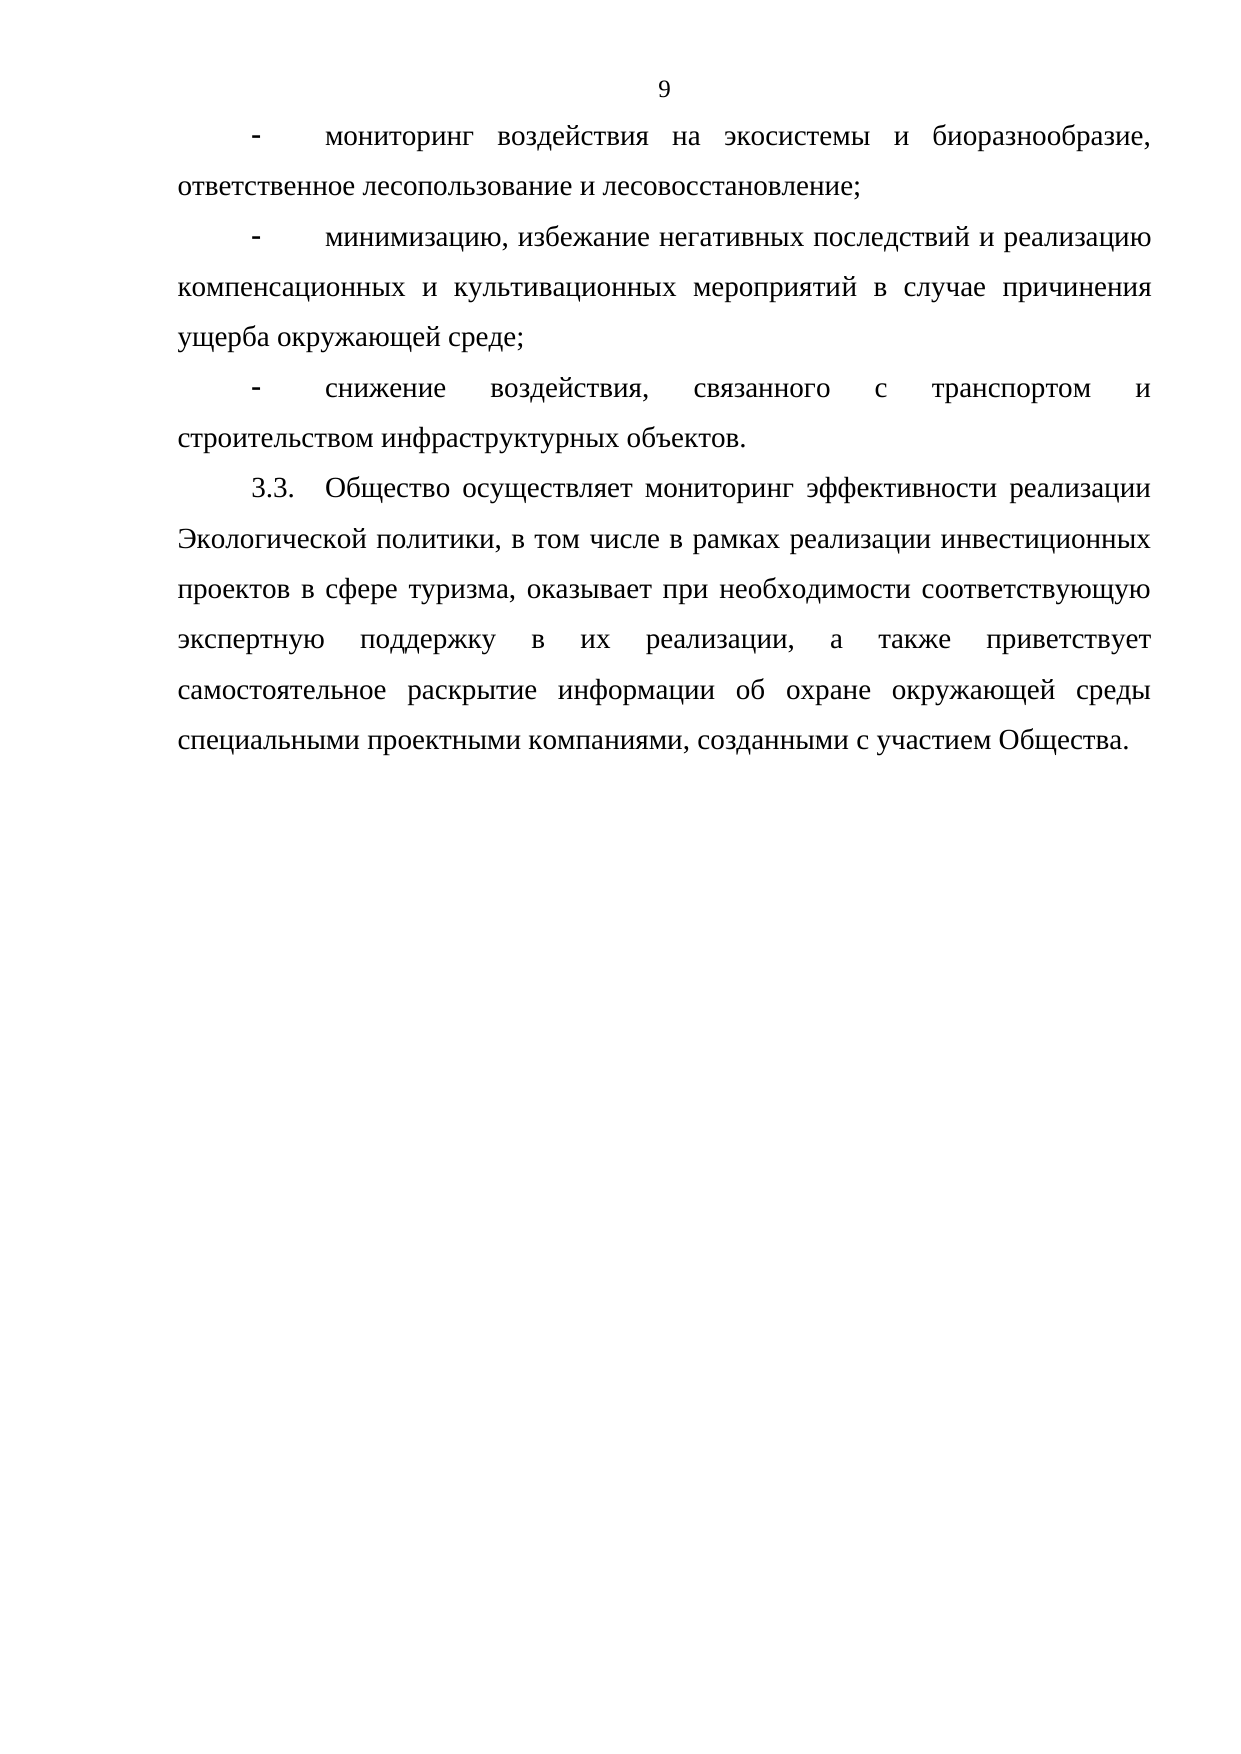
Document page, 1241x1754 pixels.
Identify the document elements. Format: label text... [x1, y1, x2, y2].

list снижение воздействия, связанного с транспортом и строительством инфраструктурных объектов. [177, 370, 1152, 454]
text 3.3. Общество осуществляет мониторинг эффективности реализации Экологической политики, в том числе в рамках реализации инвестиционных проектов в сфере туризма, оказывает при необходимости соответствующую экспертную поддержку в их реализации, а также приветствует самостоятельное раскрытие информации об охране окружающей среды специальными проектными компаниями, созданными с участием Общества. [177, 471, 1152, 756]
list мониторинг воздействия на экосистемы и биоразнообразие, ответственное лесопользование и лесовосстановление; [177, 118, 1152, 202]
list минимизацию, избежание негативных последствий и реализацию компенсационных и культивационных мероприятий в случае причинения ущерба окружающей среде; [177, 219, 1152, 353]
